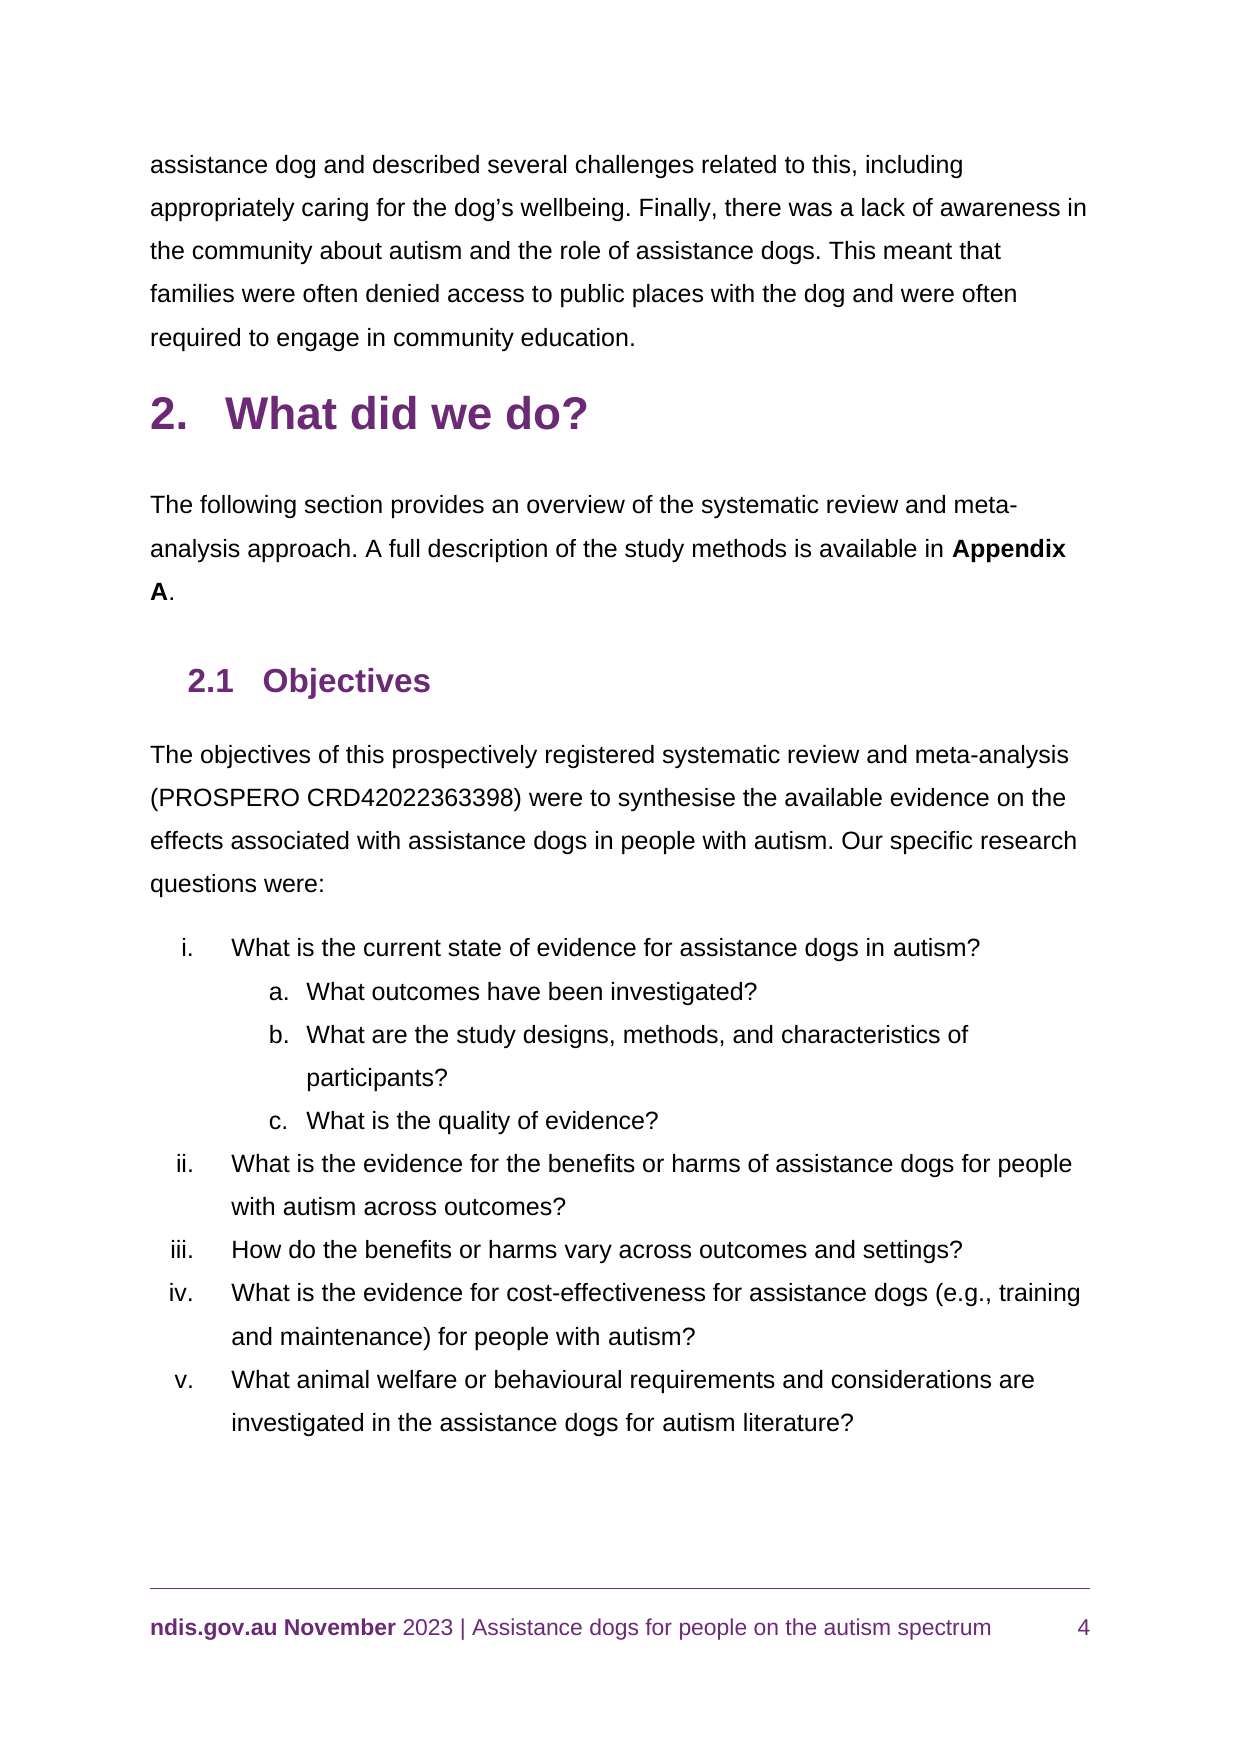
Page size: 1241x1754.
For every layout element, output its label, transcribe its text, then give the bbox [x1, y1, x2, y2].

list How do the benefits or harms vary across outcomes and settings? [194, 1235, 1090, 1264]
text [150, 150, 1090, 351]
text The following section provides an overview of the systematic review and meta-analysis approach. A full description of the study methods is available in Appendix A. [150, 491, 1090, 606]
text The objectives of this prospectively registered systematic review and meta-analysis (PROSPERO CRD42022363398) were to synthesise the available evidence on the effects associated with assistance dogs in people with autism. Our specific research questions were: [150, 740, 1090, 898]
list What outcomes have been investigated? [269, 976, 1090, 1005]
list What animal welfare or behavioural requirements and considerations are investigated in the assistance dogs for autism literature? [194, 1364, 1090, 1436]
list What are the study designs, methods, and characteristics of participants? [269, 1019, 1090, 1091]
subtitle What did we do? [150, 386, 1090, 439]
list What is the evidence for the benefits or harms of assistance dogs for people with autism across outcomes? [194, 1149, 1090, 1221]
subtitle Objectives [187, 662, 1090, 700]
list What is the evidence for cost-effectiveness for assistance dogs (e.g., training and maintenance) for people with autism? [194, 1278, 1090, 1350]
list What is the current state of evidence for assistance dogs in autism? [194, 933, 1090, 962]
list What is the quality of evidence? [269, 1106, 1090, 1134]
